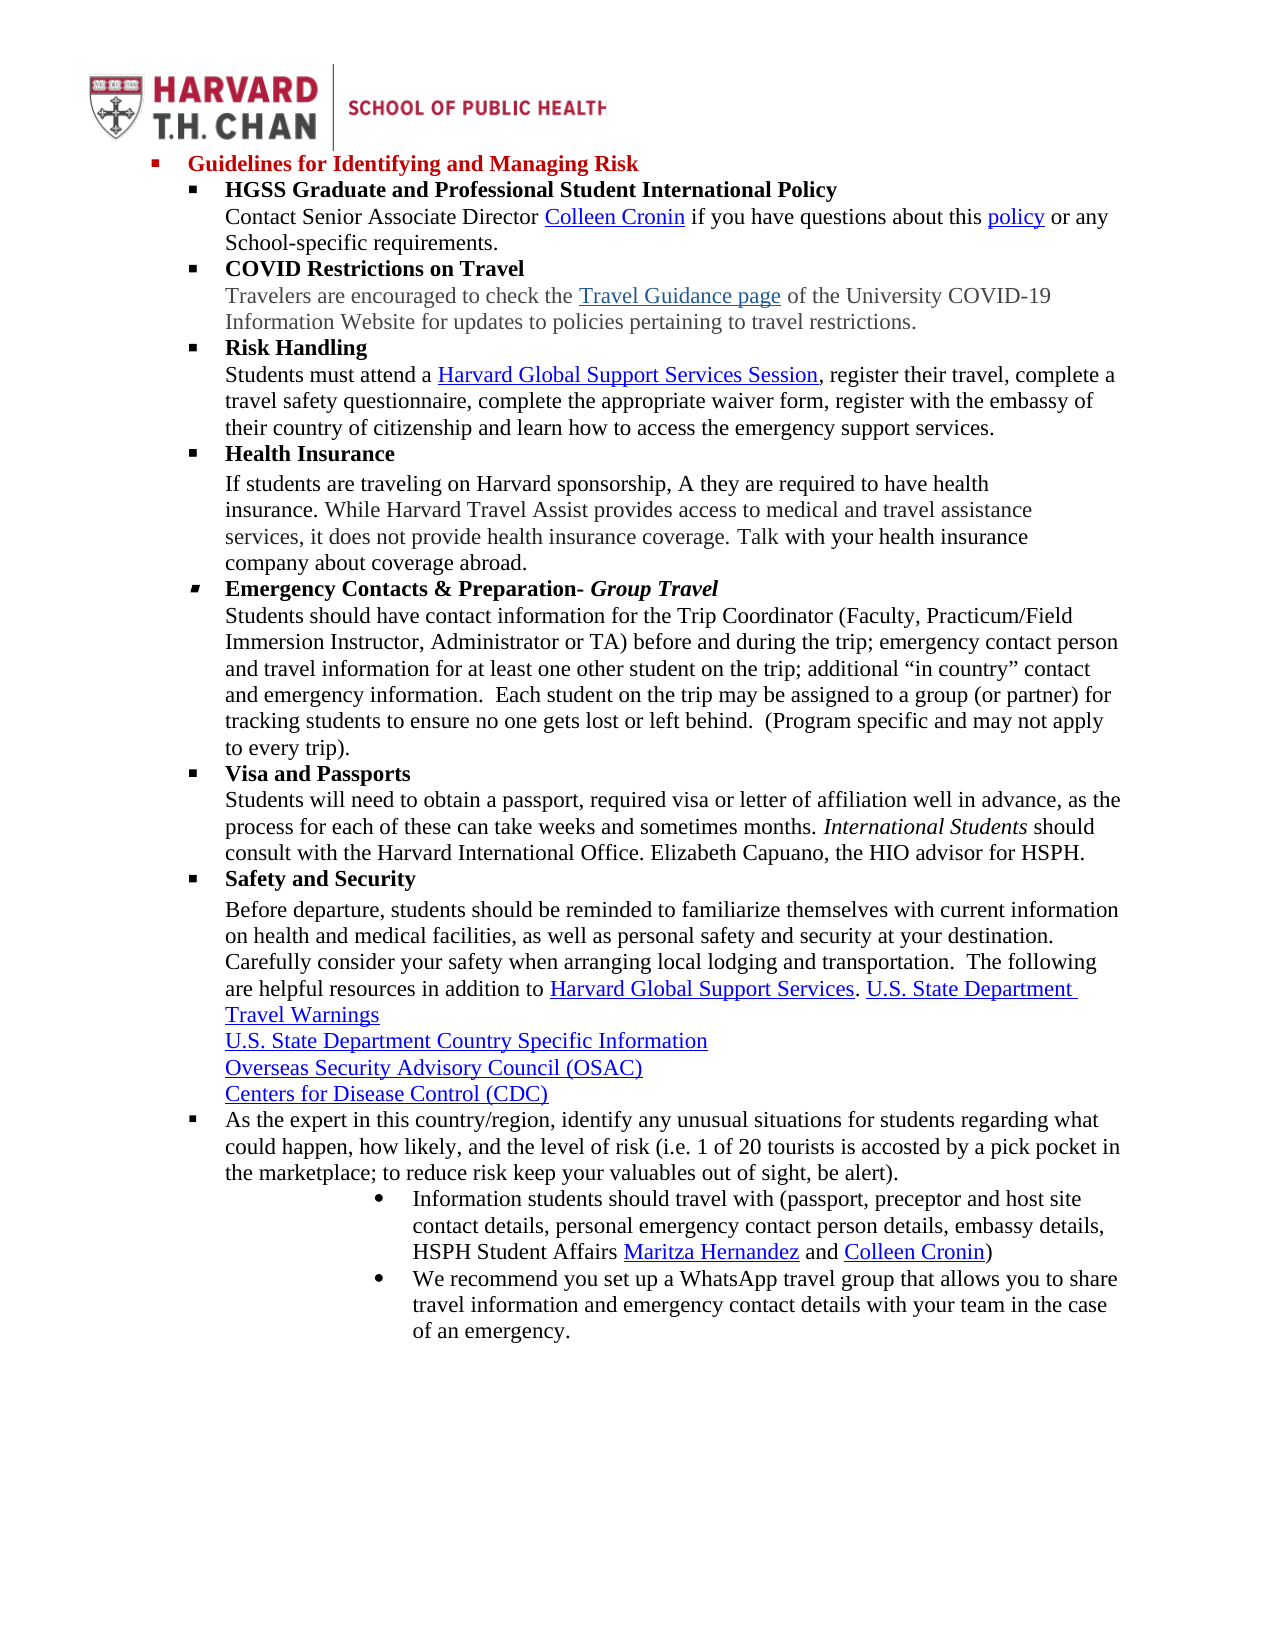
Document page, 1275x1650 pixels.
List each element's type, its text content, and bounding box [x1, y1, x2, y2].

text Centers for Disease Control (CDC) [150, 1080, 1125, 1106]
list We recommend you set up a WhatsApp travel group that allows you to share travel information and emergency contact details with your team in the case of an emergency. [375, 1264, 1125, 1344]
list As the expert in this country/region, identify any unusual situations for students regarding what could happen, how likely, and the level of risk (i.e. 1 of 20 tourists is accosted by a pick pocket in the marketplace; to reduce risk keep your valuables out of sight, be alert). [187, 1106, 1125, 1186]
text Students should have contact information for the Trip Coordinator (Faculty, Practicum/Field Immersion Instructor, Administrator or TA) before and during the trip; emergency contact person and travel information for at least one other student on the trip; additional “in country” contact and emergency information. Each student on the trip may be assigned to a group (or partner) for tracking students to ensure no one gets lost or left behind. (Program specific and may not apply to every trip). [225, 602, 1125, 760]
text services, it does not provide health insurance coverage. Talk with your health insurance [150, 523, 1125, 549]
text Travelers are encouraged to check the Travel Guidance page of the University COVID-19 Information Website for updates to policies pertaining to travel restrictions. [225, 282, 1125, 334]
text U.S. State Department Country Specific Information [225, 1027, 1125, 1054]
text If students are traveling on Harvard sponsorship, A they are required to have health [150, 470, 1125, 496]
text Students will need to obtain a passport, required visa or letter of affiliation well in advance, as the process for each of these can take weeks and sometimes months. International Students should consult with the Harvard International Office. Elizabeth Capuano, the HIO advisor for HSPH. [225, 786, 1125, 865]
list Visa and Passports [187, 760, 1125, 786]
text Before departure, students should be reminded to familiarize themselves with current information on health and medical facilities, as well as personal safety and security at your destination. Carefully consider your safety when arranging local lodging and transportation. The following are helpful resources in addition to Harvard Global Support Services. U.S. State Department Travel Warnings [225, 896, 1125, 1027]
list Guidelines for Identifying and Managing Risk [150, 150, 1125, 176]
list Risk Handling [187, 334, 1125, 361]
list Emergency Contacts & Preparation- Group Travel [187, 576, 1125, 602]
list Information students should travel with (passport, preceptor and host site contact details, personal emergency contact person details, embassy details, HSPH Student Affairs Maritza Hernandez and Colleen Cronin) [375, 1186, 1125, 1264]
list COVID Restrictions on Travel [187, 255, 1125, 282]
list HGSS Graduate and Professional Student International Policy [187, 176, 1125, 203]
list Safety and Security [187, 865, 1125, 892]
text Overseas Security Advisory Council (OSAC) [150, 1054, 1125, 1080]
list Health Insurance [187, 440, 1125, 466]
text Contact Senior Associate Director Colleen Cronin if you have questions about this policy or any School-specific requirements. [225, 203, 1125, 255]
text company about coverage abroad. [150, 549, 1125, 576]
text insurance. While Harvard Travel Assist provides access to medical and travel assistance [150, 496, 1125, 523]
text Students must attend a Harvard Global Support Services Session, register their travel, complete a travel safety questionnaire, complete the appropriate waiver form, register with the embassy of their country of citizenship and learn how to access the emergency support services. [225, 361, 1125, 440]
